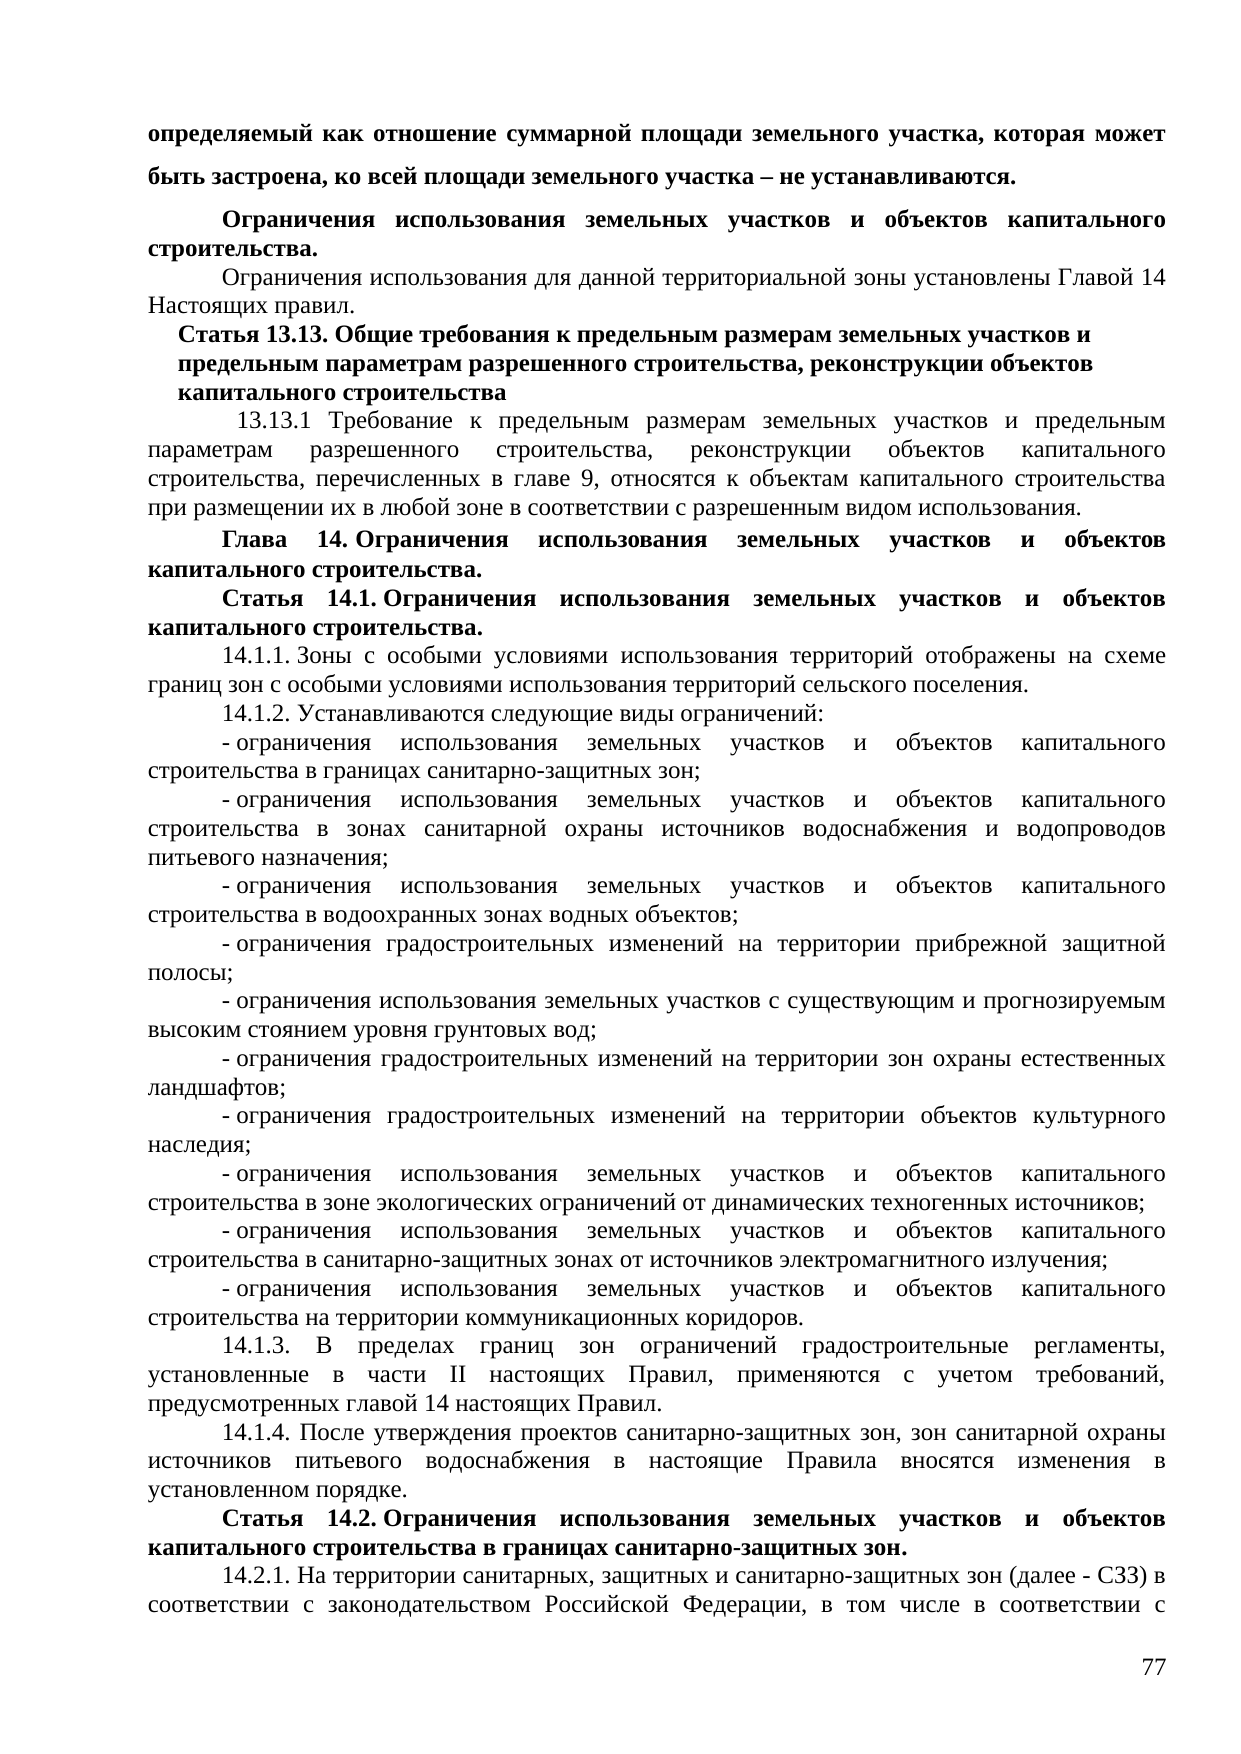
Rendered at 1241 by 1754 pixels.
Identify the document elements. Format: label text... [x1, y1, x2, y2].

list - ограничения использования земельных участков и объектов капитального строительства в границах санитарно-защитных зон; [148, 727, 1167, 784]
list Статья 14.1. Ограничения использования земельных участков и объектов капитального строительства. [148, 583, 1167, 640]
text 13.13.1 Требование к предельным размерам земельных участков и предельным параметрам разрешенного строительства, реконструкции объектов капитального строительства, перечисленных в главе 9, относятся к объектам капитального строительства при размещении их в любой зоне в соответствии с разрешенным видом использования. [148, 406, 1167, 521]
list - ограничения использования земельных участков и объектов капитального строительства в зонах санитарной охраны источников водоснабжения и водопроводов питьевого назначения; [148, 784, 1167, 870]
list - ограничения использования земельных участков с существующим и прогнозируемым высоким стоянием уровня грунтовых вод; [148, 985, 1167, 1043]
text 14.1.1. Зоны с особыми условиями использования территорий отображены на схеме границ зон с особыми условиями использования территорий сельского поселения. [148, 640, 1167, 698]
list - ограничения использования земельных участков и объектов капитального строительства на территории коммуникационных коридоров. [148, 1273, 1167, 1330]
text 14.1.3. В пределах границ зон ограничений градостроительные регламенты, установленные в части II настоящих Правил, применяются с учетом требований, предусмотренных главой 14 настоящих Правил. [148, 1330, 1167, 1417]
list - ограничения использования земельных участков и объектов капитального строительства в водоохранных зонах водных объектов; [148, 870, 1167, 928]
text 14.1.4. После утверждения проектов санитарно-защитных зон, зон санитарной охраны источников питьевого водоснабжения в настоящие Правила вносятся изменения в установленном порядке. [148, 1417, 1167, 1503]
list Ограничения использования земельных участков и объектов капитального строительства. [148, 204, 1167, 262]
list Статья 13.13. Общие требования к предельным размерам земельных участков и предельным параметрам разрешенного строительства, реконструкции объектов капитального строительства [178, 319, 1167, 406]
list Статья 14.2. Ограничения использования земельных участков и объектов капитального строительства в границах санитарно-защитных зон. [148, 1503, 1167, 1560]
list - ограничения градостроительных изменений на территории объектов культурного наследия; [148, 1100, 1167, 1158]
list - ограничения использования земельных участков и объектов капитального строительства в санитарно-защитных зонах от источников электромагнитного излучения; [148, 1215, 1167, 1273]
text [148, 118, 1167, 190]
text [148, 1560, 1167, 1618]
text Ограничения использования для данной территориальной зоны установлены Главой 14 Настоящих правил. [148, 262, 1167, 319]
text 14.1.2. Устанавливаются следующие виды ограничений: [148, 698, 1167, 727]
subtitle Глава 14. Ограничения использования земельных участков и объектов капитального строительства. [148, 521, 1167, 583]
list - ограничения использования земельных участков и объектов капитального строительства в зоне экологических ограничений от динамических техногенных источников; [148, 1158, 1167, 1215]
list - ограничения градостроительных изменений на территории зон охраны естественных ландшафтов; [148, 1043, 1167, 1100]
list - ограничения градостроительных изменений на территории прибрежной защитной полосы; [148, 928, 1167, 985]
